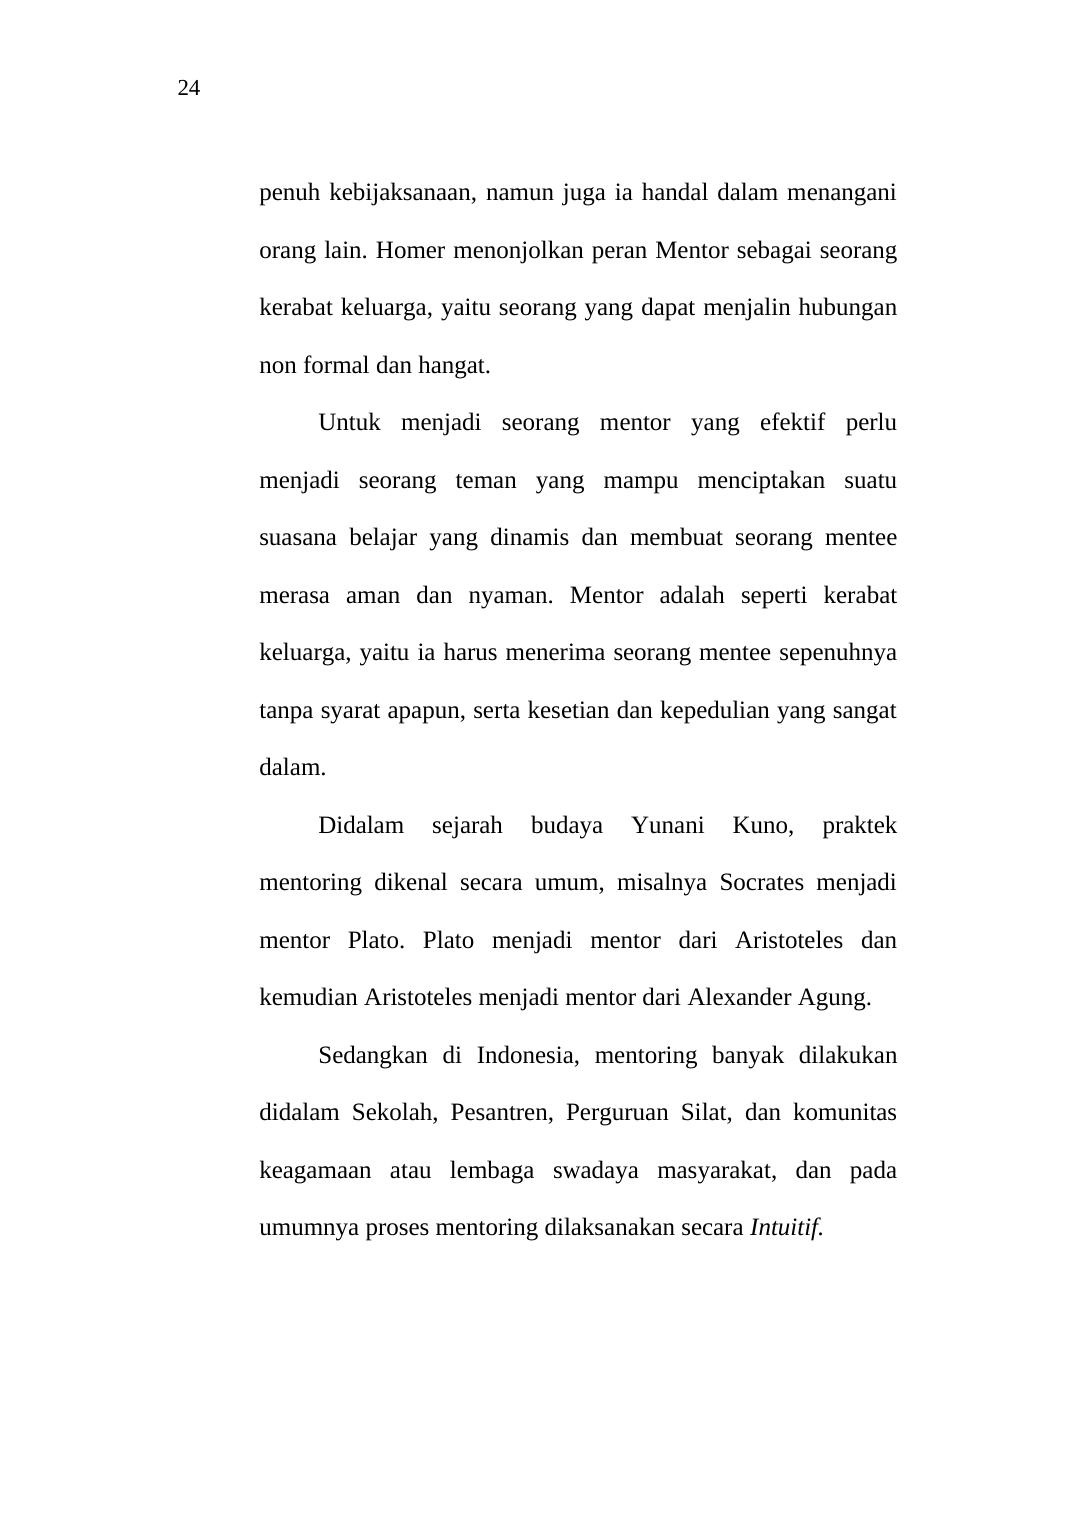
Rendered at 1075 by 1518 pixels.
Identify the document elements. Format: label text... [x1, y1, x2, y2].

list Untuk menjadi seorang mentor yang efektif perlu menjadi seorang teman yang mampu menciptakan suatu suasana belajar yang dinamis dan membuat seorang mentee merasa aman dan nyaman. Mentor adalah seperti kerabat keluarga, yaitu ia harus menerima seorang mentee sepenuhnya tanpa syarat apapun, serta kesetian dan kepedulian yang sangat dalam. [259, 407, 898, 781]
list Sedangkan di Indonesia, mentoring banyak dilakukan didalam Sekolah, Pesantren, Perguruan Silat, dan komunitas keagamaan atau lembaga swadaya masyarakat, dan pada umumnya proses mentoring dilaksanakan secara Intuitif. [259, 1040, 898, 1241]
list Didalam sejarah budaya Yunani Kuno, praktek mentoring dikenal secara umum, misalnya Socrates menjadi mentor Plato. Plato menjadi mentor dari Aristoteles dan kemudian Aristoteles menjadi mentor dari Alexander Agung. [259, 810, 898, 1011]
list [259, 177, 898, 378]
